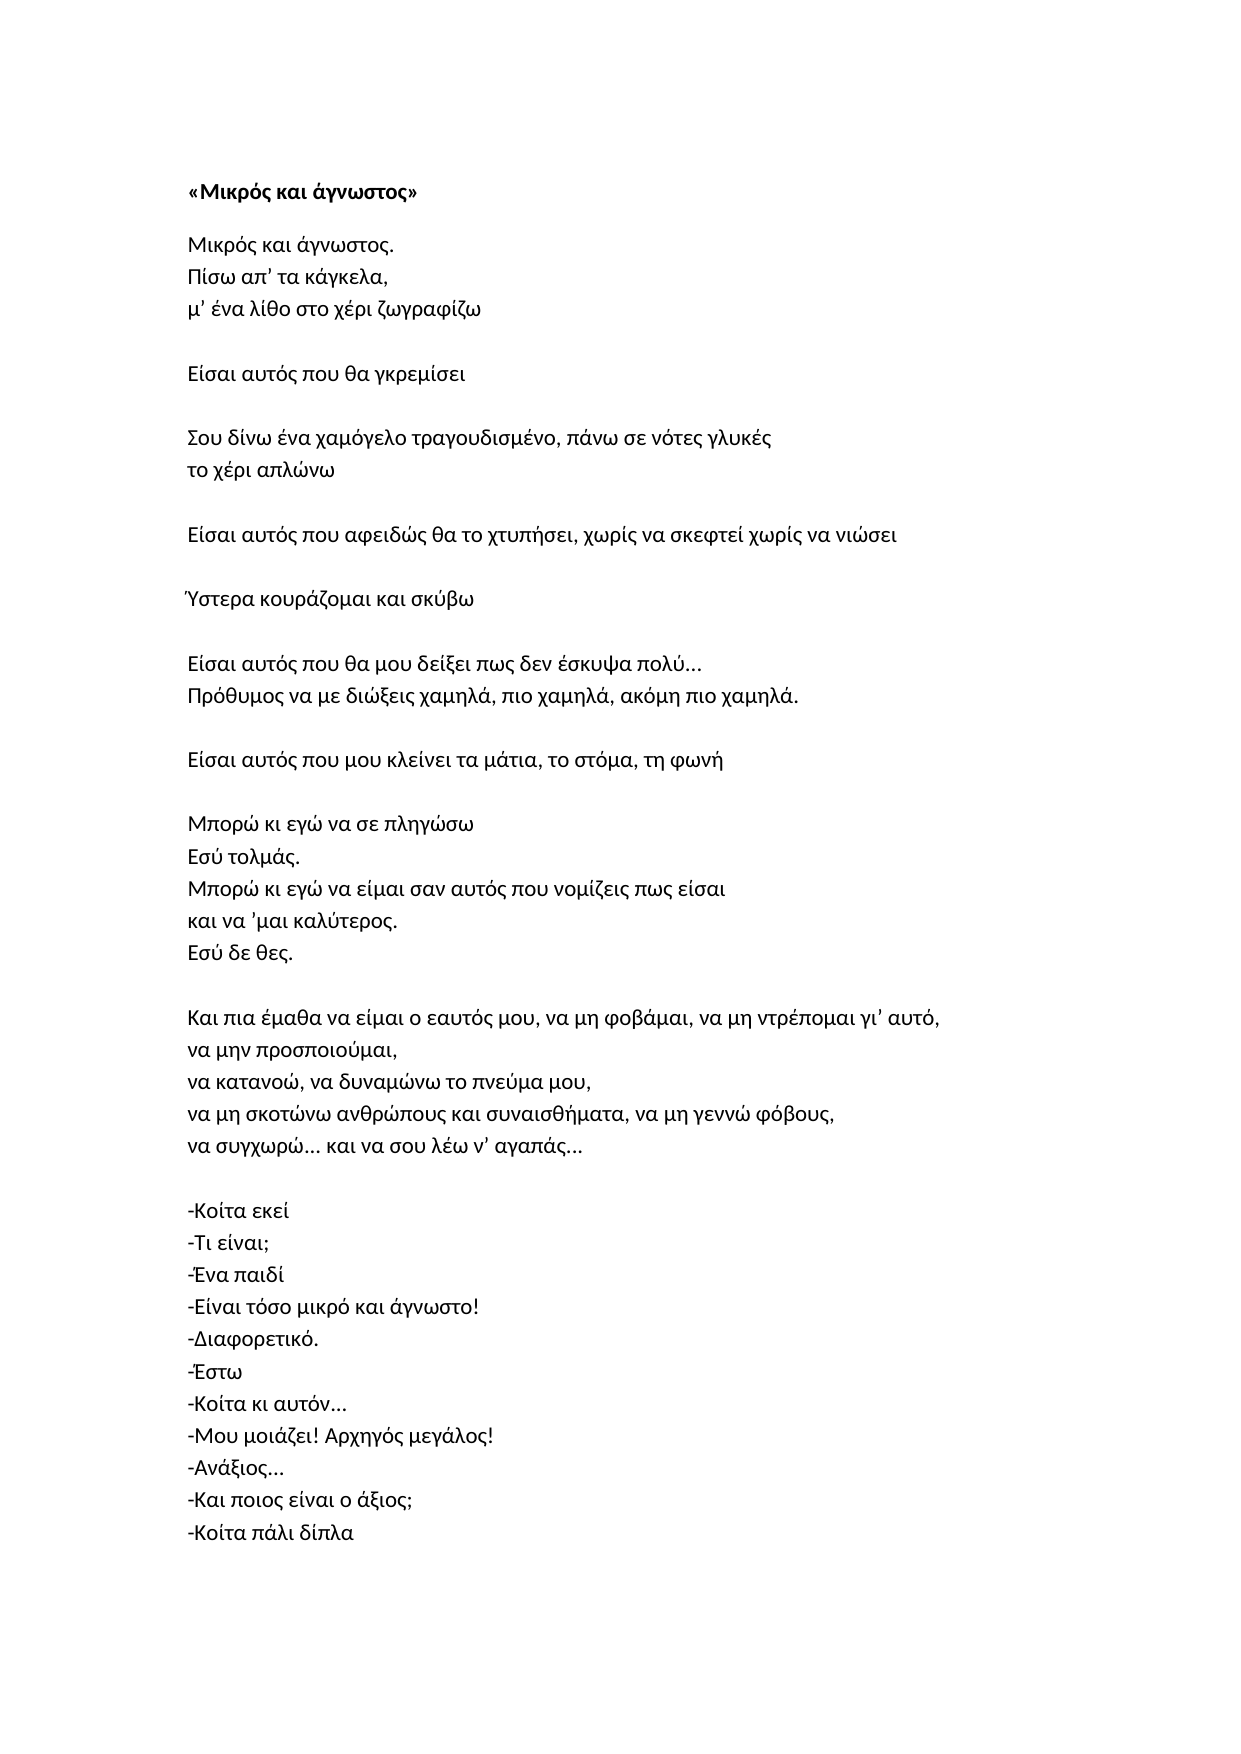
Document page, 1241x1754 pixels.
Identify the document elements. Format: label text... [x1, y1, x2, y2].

text Ύστερα κουράζομαι και σκύβω [187, 584, 1053, 612]
text Και πια έμαθα να είμαι ο εαυτός μου, να μη φοβάμαι, να μη ντρέπομαι γι’ αυτό, [187, 1003, 1053, 1031]
text Μικρός και άγνωστος. [187, 230, 1053, 258]
text και να ’μαι καλύτερος. [187, 906, 1053, 934]
text -Έστω [187, 1357, 1053, 1385]
text Πρόθυμος να με διώξεις χαμηλά, πιο χαμηλά, ακόμη πιο χαμηλά. [187, 681, 1053, 709]
text Είσαι αυτός που μου κλείνει τα μάτια, το στόμα, τη φωνή [187, 745, 1053, 773]
text «Μικρός και άγνωστος» [187, 177, 1053, 205]
text Είσαι αυτός που αφειδώς θα το χτυπήσει, χωρίς να σκεφτεί χωρίς να νιώσει [187, 520, 1053, 548]
text -Και ποιος είναι ο άξιος; [187, 1486, 1053, 1513]
text Πίσω απ’ τα κάγκελα, [187, 262, 1053, 290]
text -Κοίτα εκεί [187, 1196, 1053, 1224]
text Είσαι αυτός που θα γκρεμίσει [187, 359, 1053, 387]
text Είσαι αυτός που θα μου δείξει πως δεν έσκυψα πολύ... [187, 649, 1053, 677]
text -Ένα παιδί [187, 1260, 1053, 1288]
text να μη σκοτώνω ανθρώπους και συναισθήματα, να μη γεννώ φόβους, [187, 1099, 1053, 1127]
text να κατανοώ, να δυναμώνω το πνεύμα μου, [187, 1067, 1053, 1095]
text -Κοίτα κι αυτόν... [187, 1389, 1053, 1417]
text -Κοίτα πάλι δίπλα [187, 1518, 1053, 1546]
text το χέρι απλώνω [187, 456, 1053, 483]
text Μπορώ κι εγώ να σε πληγώσω [187, 809, 1053, 838]
text Εσύ τολμάς. [187, 842, 1053, 870]
text Σου δίνω ένα χαμόγελο τραγουδισμένο, πάνω σε νότες γλυκές [187, 423, 1053, 451]
text να συγχωρώ... και να σου λέω ν’ αγαπάς... [187, 1131, 1053, 1159]
text -Τι είναι; [187, 1228, 1053, 1256]
text -Διαφορετικό. [187, 1324, 1053, 1353]
text -Μου μοιάζει! Αρχηγός μεγάλος! [187, 1421, 1053, 1449]
text -Ανάξιος... [187, 1453, 1053, 1481]
text να μην προσποιούμαι, [187, 1035, 1053, 1063]
text -Είναι τόσο μικρό και άγνωστο! [187, 1292, 1053, 1320]
text Μπορώ κι εγώ να είμαι σαν αυτός που νομίζεις πως είσαι [187, 874, 1053, 902]
text μ’ ένα λίθο στο χέρι ζωγραφίζω [187, 294, 1053, 323]
text Εσύ δε θες. [187, 938, 1053, 966]
